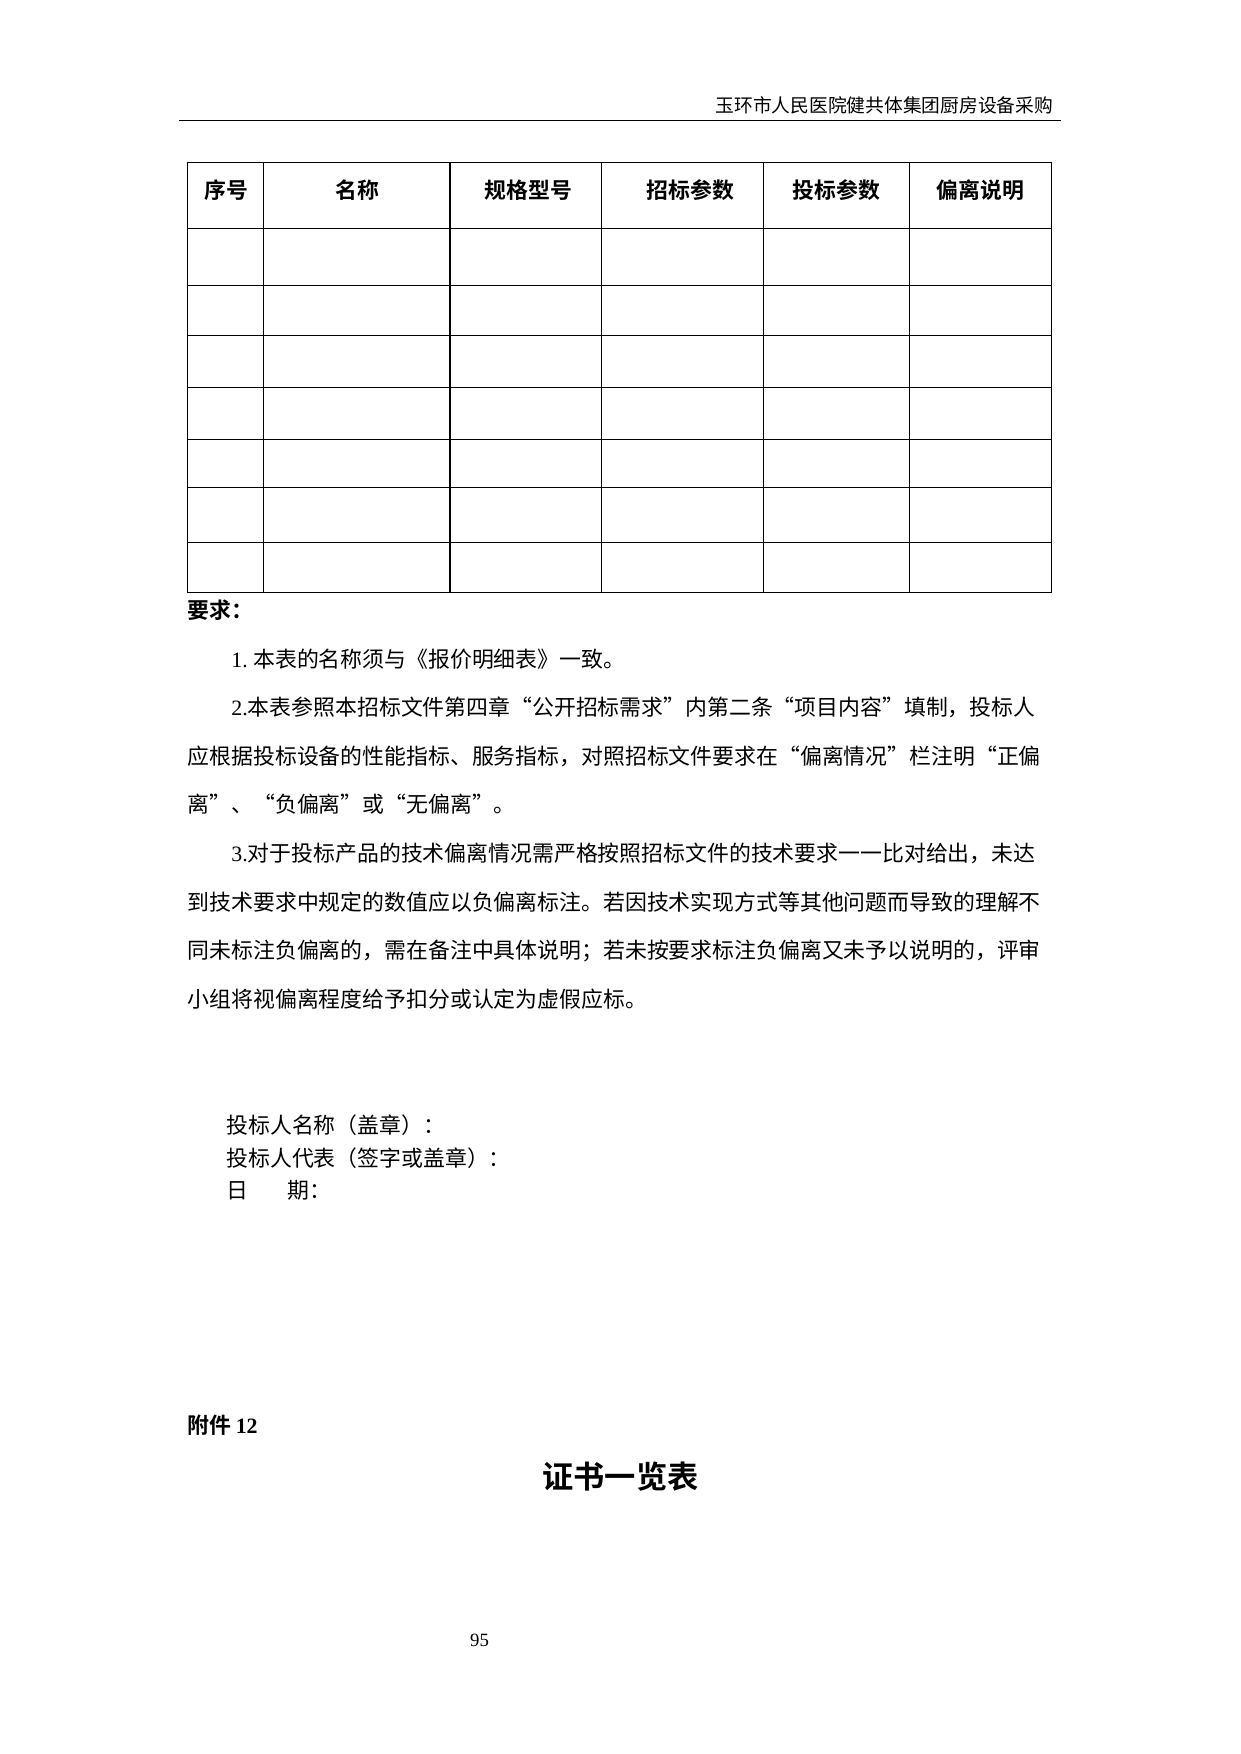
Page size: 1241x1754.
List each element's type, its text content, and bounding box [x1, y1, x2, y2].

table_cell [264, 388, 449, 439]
text 附件12 [187, 1408, 1053, 1440]
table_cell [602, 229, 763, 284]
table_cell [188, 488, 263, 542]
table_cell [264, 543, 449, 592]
text 2.本表参照本招标文件第四章“公开招标需求”内第二条“项目内容”填制，投标人应根据投标设备的性能指标、服务指标，对照招标文件要求在“偏离情况”栏注明“正偏离”、“负偏离”或“无偏离”。 [187, 689, 1044, 819]
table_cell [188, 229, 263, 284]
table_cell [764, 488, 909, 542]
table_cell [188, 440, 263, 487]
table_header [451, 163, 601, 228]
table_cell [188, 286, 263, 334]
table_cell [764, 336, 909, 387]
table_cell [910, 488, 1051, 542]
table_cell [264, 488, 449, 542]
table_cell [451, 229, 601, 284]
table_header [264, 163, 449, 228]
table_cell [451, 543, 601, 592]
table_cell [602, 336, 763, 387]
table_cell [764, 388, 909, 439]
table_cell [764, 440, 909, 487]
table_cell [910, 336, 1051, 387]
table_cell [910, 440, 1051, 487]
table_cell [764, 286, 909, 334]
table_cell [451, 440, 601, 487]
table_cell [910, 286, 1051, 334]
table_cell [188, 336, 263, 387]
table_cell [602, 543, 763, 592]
text 3.对于投标产品的技术偏离情况需严格按照招标文件的技术要求一一比对给出，未达到技术要求中规定的数值应以负偏离标注。若因技术实现方式等其他问题而导致的理解不同未标注负偏离的，需在备注中具体说明；若未按要求标注负偏离又未予以说明的，评审小组将视偏离程度给予扣分或认定为虚假应标。 [187, 835, 1044, 1014]
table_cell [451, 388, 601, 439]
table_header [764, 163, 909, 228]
text 日 期： [187, 1173, 1053, 1205]
text 1. 本表的名称须与《报价明细表》一致。 [187, 641, 1044, 674]
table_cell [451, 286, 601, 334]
text 证书一览表 [187, 1453, 1053, 1498]
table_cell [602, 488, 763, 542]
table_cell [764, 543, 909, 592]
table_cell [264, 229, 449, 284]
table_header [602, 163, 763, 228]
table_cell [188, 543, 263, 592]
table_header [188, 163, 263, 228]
text 要求： [187, 593, 1044, 625]
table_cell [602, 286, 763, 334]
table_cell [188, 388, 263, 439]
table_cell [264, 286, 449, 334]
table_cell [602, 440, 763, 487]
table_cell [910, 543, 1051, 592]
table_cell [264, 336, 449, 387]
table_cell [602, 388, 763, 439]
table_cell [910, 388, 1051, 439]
text 投标人代表（签字或盖章）： [187, 1140, 1053, 1173]
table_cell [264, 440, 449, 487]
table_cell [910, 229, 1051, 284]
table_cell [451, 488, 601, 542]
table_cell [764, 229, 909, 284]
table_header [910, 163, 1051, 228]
text 投标人名称（盖章）： [187, 1108, 1053, 1140]
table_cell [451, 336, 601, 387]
